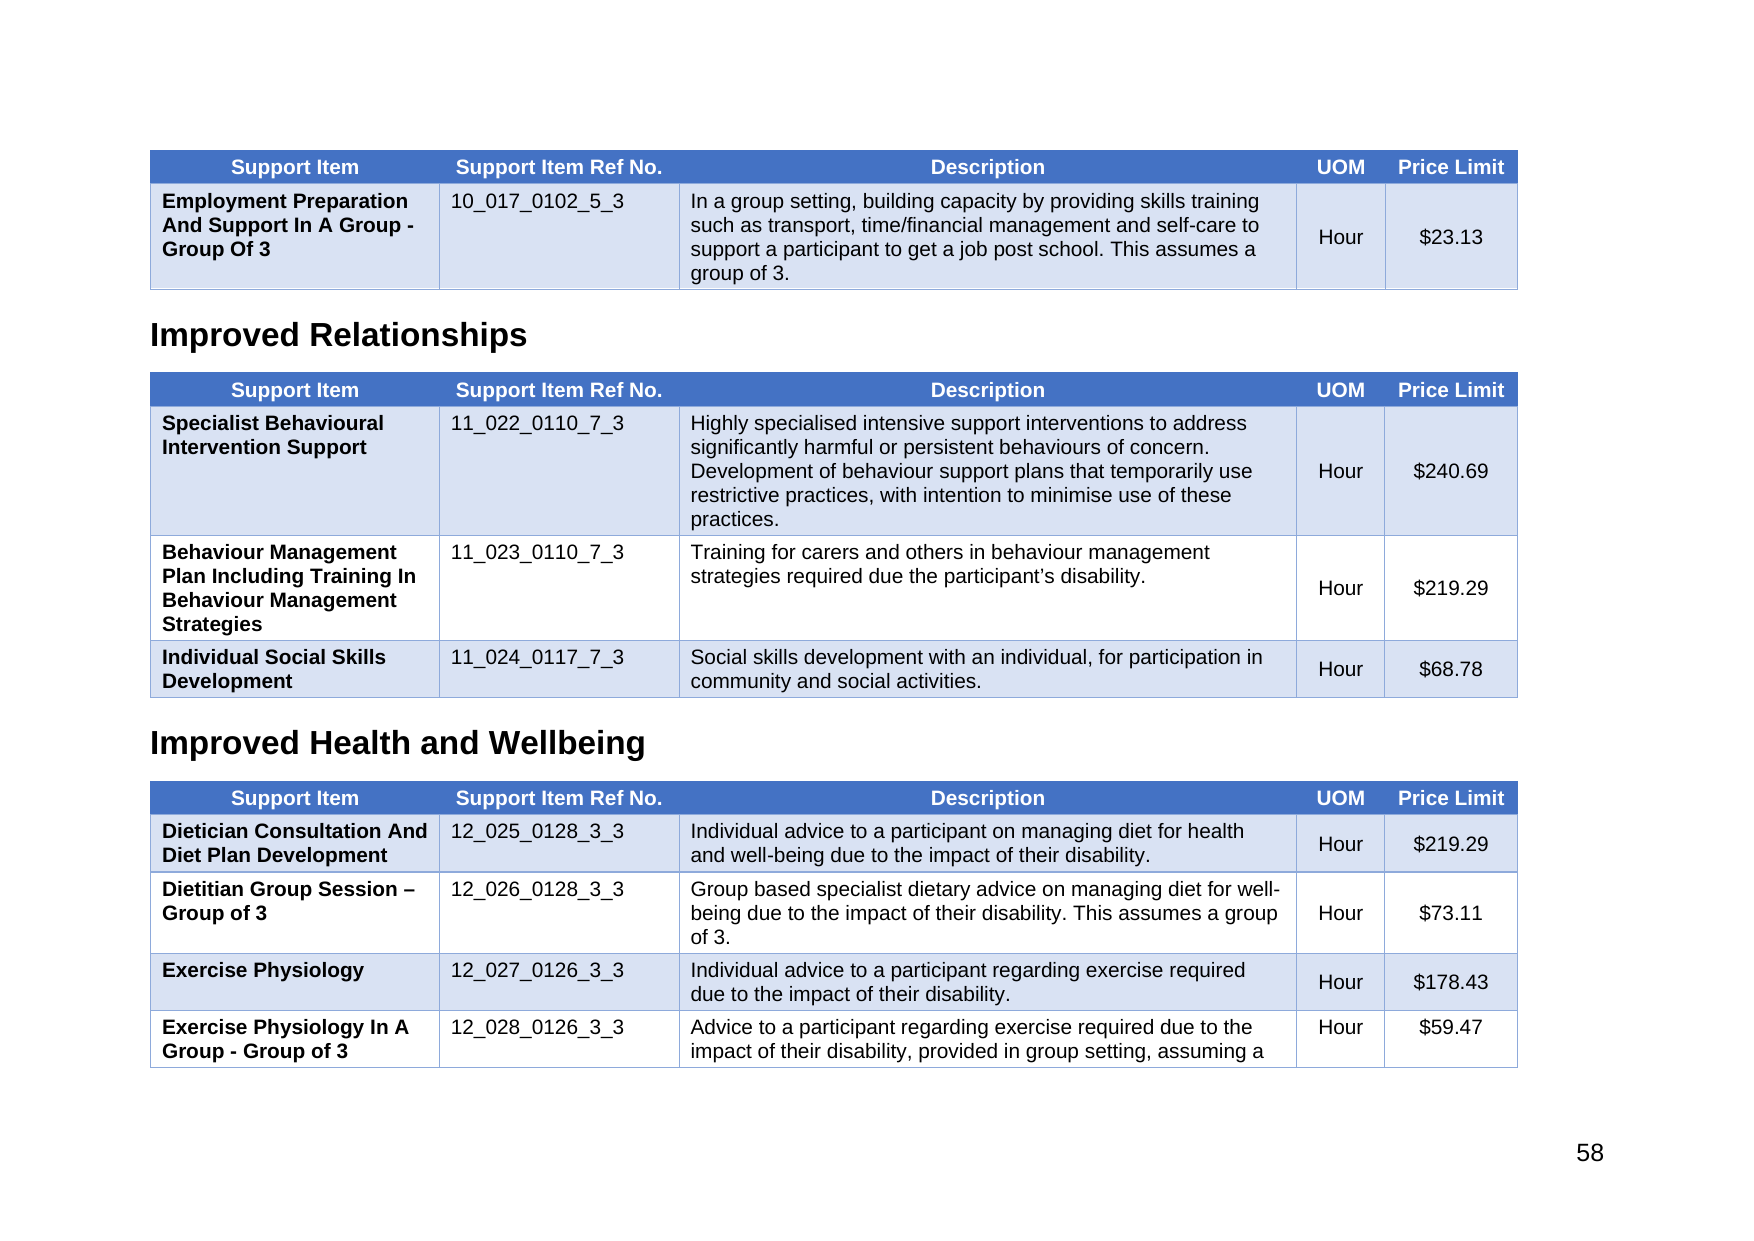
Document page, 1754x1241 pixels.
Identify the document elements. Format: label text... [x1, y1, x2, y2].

table_cell $59.47 [1385, 1011, 1517, 1067]
table_header UOM [1297, 782, 1384, 814]
table_cell Hour [1297, 184, 1385, 288]
table_cell Hour [1297, 536, 1384, 640]
table_cell $240.69 [1385, 407, 1517, 535]
table_cell 10_017_0102_5_3 [440, 184, 679, 288]
subtitle Improved Health and Wellbeing [150, 723, 1604, 762]
table_cell Hour [1297, 954, 1384, 1010]
table_cell Highly specialised intensive support interventions to address significantly harmful or persistent behaviours of concern. Development of behaviour support plans that temporarily use restrictive practices, with intention to minimise use of these practices. [680, 407, 1296, 535]
table_cell Behaviour Management Plan Including Training In Behaviour Management Strategies [151, 536, 439, 640]
subtitle Improved Relationships [150, 314, 1604, 353]
table_cell 12_028_0126_3_3 [440, 1011, 679, 1067]
table_cell Hour [1297, 641, 1384, 697]
table_header Description [680, 151, 1296, 183]
table_header Support Item Ref No. [440, 373, 679, 406]
table_header Support Item [151, 151, 439, 183]
table_cell 12_026_0128_3_3 [440, 873, 679, 953]
table_cell $68.78 [1385, 641, 1517, 697]
table_cell Dietitian Group Session – Group of 3 [151, 873, 439, 953]
table_cell 11_022_0110_7_3 [440, 407, 679, 535]
table_cell Group based specialist dietary advice on managing diet for well-being due to the impact of their disability. This assumes a group of 3. [680, 873, 1296, 953]
table_cell Hour [1297, 873, 1384, 953]
table_header UOM [1297, 151, 1385, 183]
table_header Price Limit [1385, 782, 1517, 814]
table_header Support Item [151, 782, 439, 814]
table_cell In a group setting, building capacity by providing skills training such as transport, time/financial management and self-care to support a participant to get a job post school. This assumes a group of 3. [680, 184, 1296, 288]
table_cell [680, 1011, 1296, 1067]
table_cell Dietician Consultation And Diet Plan Development [151, 815, 439, 871]
table_cell 12_025_0128_3_3 [440, 815, 679, 871]
table_cell $219.29 [1385, 536, 1517, 640]
table_cell Hour [1297, 1011, 1384, 1067]
table_header Description [680, 373, 1296, 406]
table_cell Individual Social Skills Development [151, 641, 439, 697]
table_cell Individual advice to a participant regarding exercise required due to the impact of their disability. [680, 954, 1296, 1010]
table_cell Hour [1297, 815, 1384, 871]
table_cell $178.43 [1385, 954, 1517, 1010]
table_cell $23.13 [1386, 184, 1517, 288]
table_cell Individual advice to a participant on managing diet for health and well-being due to the impact of their disability. [680, 815, 1296, 871]
table_cell Employment Preparation And Support In A Group - Group Of 3 [151, 184, 439, 288]
table_cell 11_023_0110_7_3 [440, 536, 679, 640]
table_header Support Item Ref No. [440, 782, 679, 814]
table_header Price Limit [1386, 151, 1517, 183]
table_header Description [680, 782, 1296, 814]
table_header UOM [1297, 373, 1384, 406]
table_header Support Item [151, 373, 439, 406]
table_cell Specialist Behavioural Intervention Support [151, 407, 439, 535]
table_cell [151, 1011, 439, 1067]
table_cell Hour [1297, 407, 1384, 535]
table_header Price Limit [1385, 373, 1517, 406]
table_cell 12_027_0126_3_3 [440, 954, 679, 1010]
table_cell Training for carers and others in behaviour management strategies required due the participant’s disability. [680, 536, 1296, 640]
table_header Support Item Ref No. [440, 151, 679, 183]
table_cell Social skills development with an individual, for participation in community and social activities. [680, 641, 1296, 697]
table_cell Exercise Physiology [151, 954, 439, 1010]
table_cell $73.11 [1385, 873, 1517, 953]
table_cell 11_024_0117_7_3 [440, 641, 679, 697]
table_cell $219.29 [1385, 815, 1517, 871]
